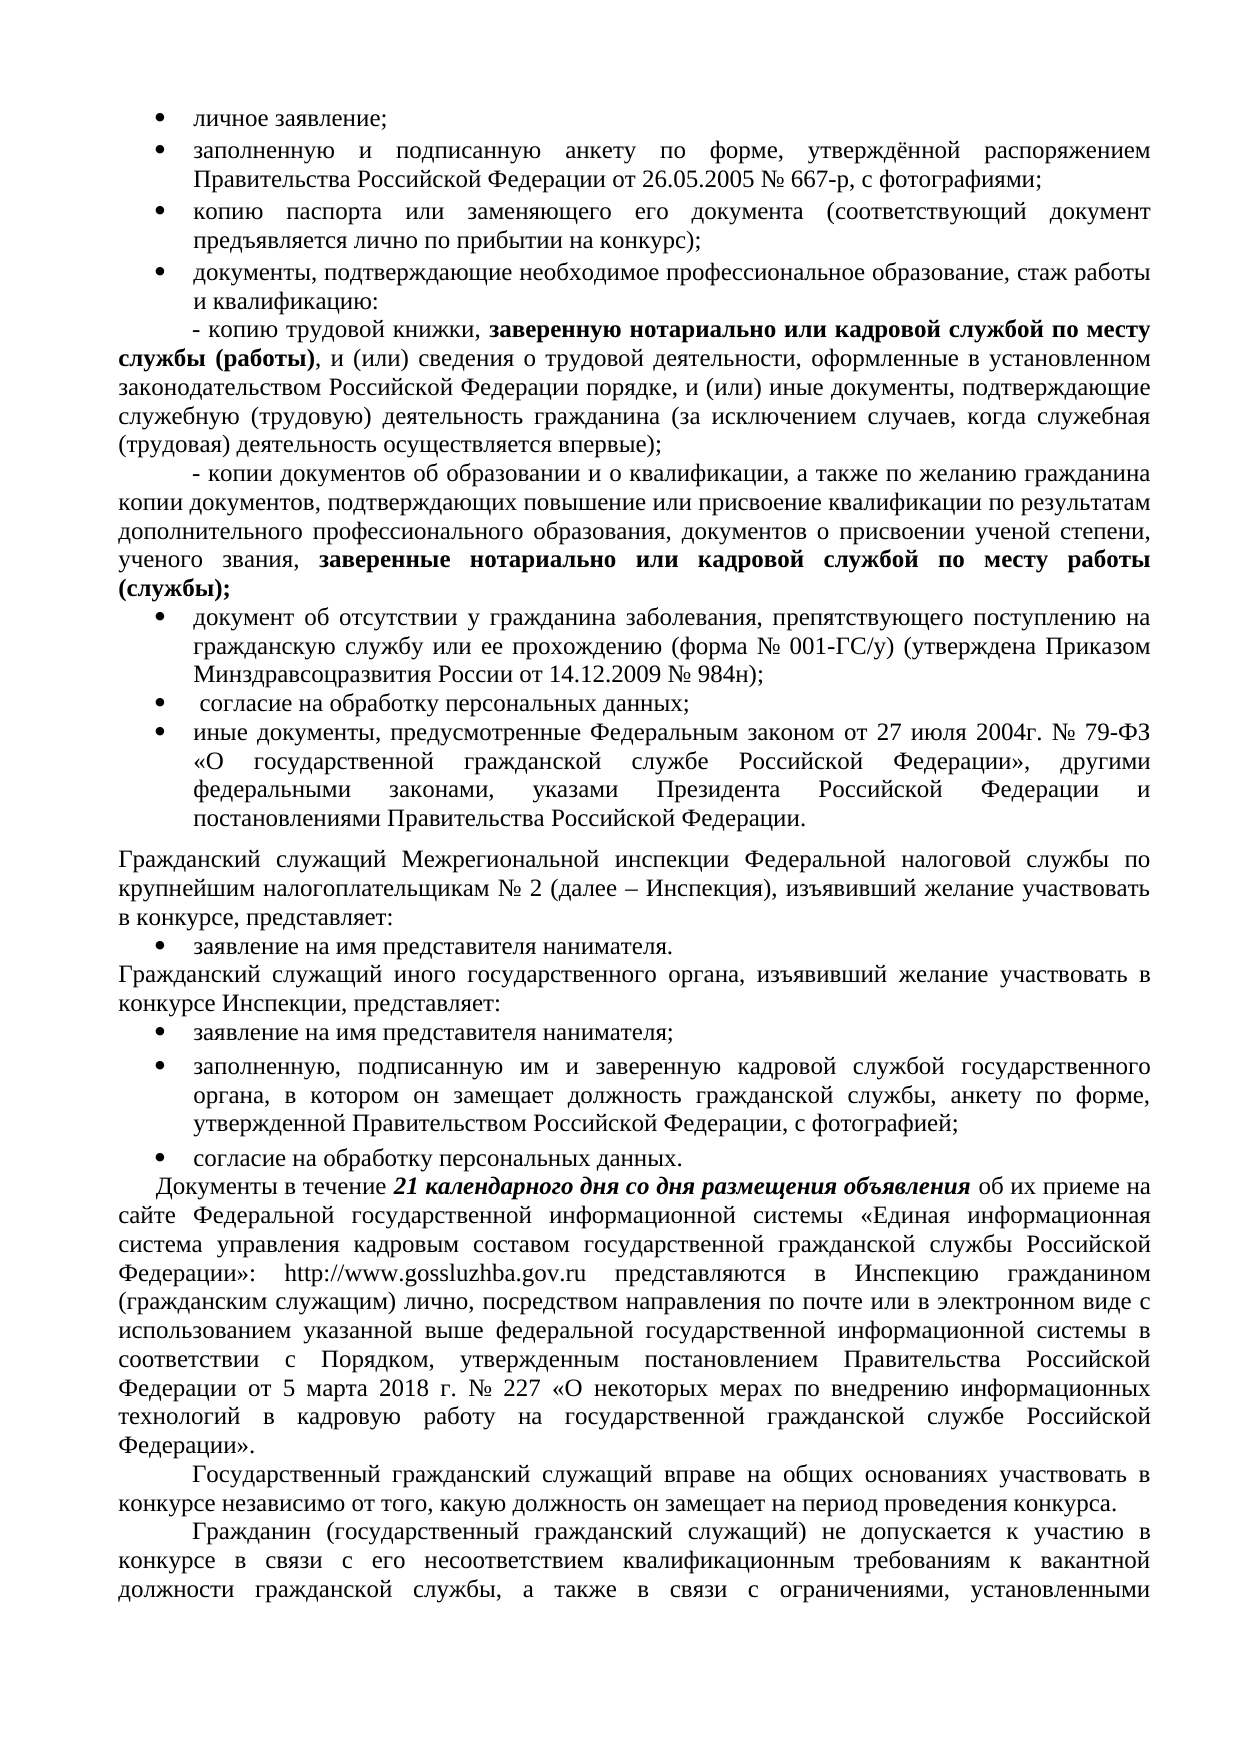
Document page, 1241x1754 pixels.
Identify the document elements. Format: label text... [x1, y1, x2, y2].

text Государственный гражданский служащий вправе на общих основаниях участвовать в конкурсе независимо от того, какую должность он замещает на период проведения конкурса. [118, 1459, 1152, 1516]
list иные документы, предусмотренные Федеральным законом от 27 июля 2004г. № 79-ФЗ «О государственной гражданской службе Российской Федерации», другими федеральными законами, указами Президента Российской Федерации и постановлениями Правительства Российской Федерации. [156, 717, 1152, 832]
text Гражданский служащий Межрегиональной инспекции Федеральной налоговой службы по крупнейшим налогоплательщикам № 2 (далее – Инспекция), изъявивший желание участвовать в конкурсе, представляет: [118, 844, 1152, 931]
list документ об отсутствии у гражданина заболевания, препятствующего поступлению на гражданскую службу или ее прохождению (форма № 001-ГС/у) (утверждена Приказом Минздравсоцразвития России от 14.12.2009 № 984н); [156, 602, 1152, 688]
list документы, подтверждающие необходимое профессиональное образование, стаж работы и квалификацию: [156, 257, 1152, 314]
text - копию трудовой книжки, заверенную нотариально или кадровой службой по месту службы (работы), и (или) сведения о трудовой деятельности, оформленные в установленном законодательством Российской Федерации порядке, и (или) иные документы, подтверждающие служебную (трудовую) деятельность гражданина (за исключением случаев, когда служебная (трудовая) деятельность осуществляется впервые); [118, 314, 1152, 458]
text - копии документов об образовании и о квалификации, а также по желанию гражданина копии документов, подтверждающих повышение или присвоение квалификации по результатам дополнительного профессионального образования, документов о присвоении ученой степени, ученого звания, заверенные нотариально или кадровой службой по месту работы (службы); [118, 458, 1152, 602]
list заполненную и подписанную анкету по форме, утверждённой распоряжением Правительства Российской Федерации от 26.05.2005 № 667-р, с фотографиями; [156, 135, 1152, 192]
list личное заявление; [156, 103, 1152, 131]
list заявление на имя представителя нанимателя. [156, 931, 1152, 959]
text Документы в течение 21 календарного дня со дня размещения объявления об их приеме на сайте Федеральной государственной информационной системы «Единая информационная система управления кадровым составом государственной гражданской службы Российской Федерации»: http://www.gossluzhba.gov.ru представляются в Инспекцию гражданином (гражданским служащим) лично, посредством направления по почте или в электронном виде с использованием указанной выше федеральной государственной информационной системы в соответствии с Порядком, утвержденным постановлением Правительства Российской Федерации от 5 марта 2018 г. № 227 «О некоторых мерах по внедрению информационных технологий в кадровую работу на государственной гражданской службе Российской Федерации». [118, 1171, 1152, 1459]
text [118, 1516, 1152, 1603]
list согласие на обработку персональных данных. [156, 1143, 1152, 1171]
list копию паспорта или заменяющего его документа (соответствующий документ предъявляется лично по прибытии на конкурс); [156, 196, 1152, 253]
list заполненную, подписанную им и заверенную кадровой службой государственного органа, в котором он замещает должность гражданской службы, анкету по форме, утвержденной Правительством Российской Федерации, с фотографией; [156, 1051, 1152, 1137]
list согласие на обработку персональных данных; [156, 688, 1152, 717]
list заявление на имя представителя нанимателя; [156, 1017, 1152, 1046]
text Гражданский служащий иного государственного органа, изъявивший желание участвовать в конкурсе Инспекции, представляет: [118, 959, 1152, 1017]
